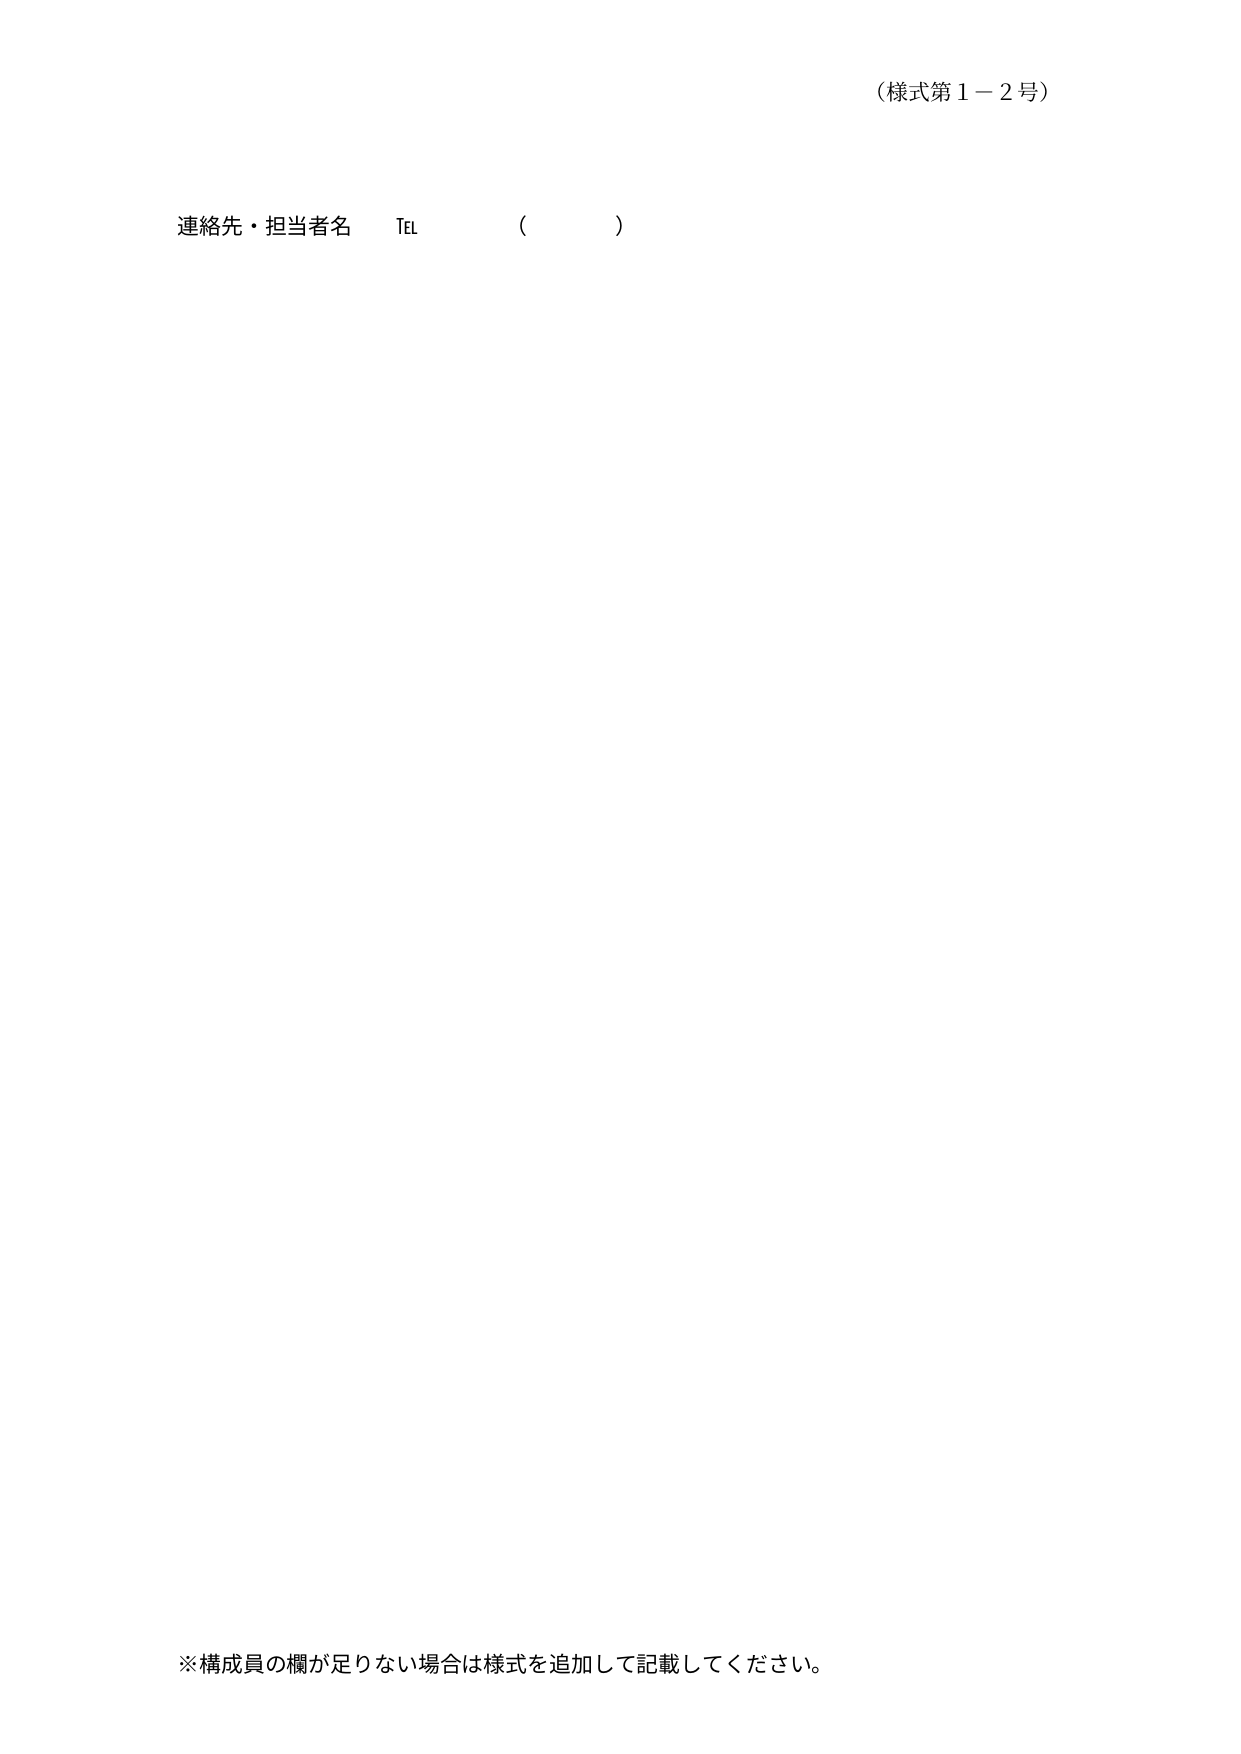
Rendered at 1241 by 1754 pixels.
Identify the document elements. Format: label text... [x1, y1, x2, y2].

text 連絡先・担当者名 ℡ （ ） [177, 209, 1063, 241]
